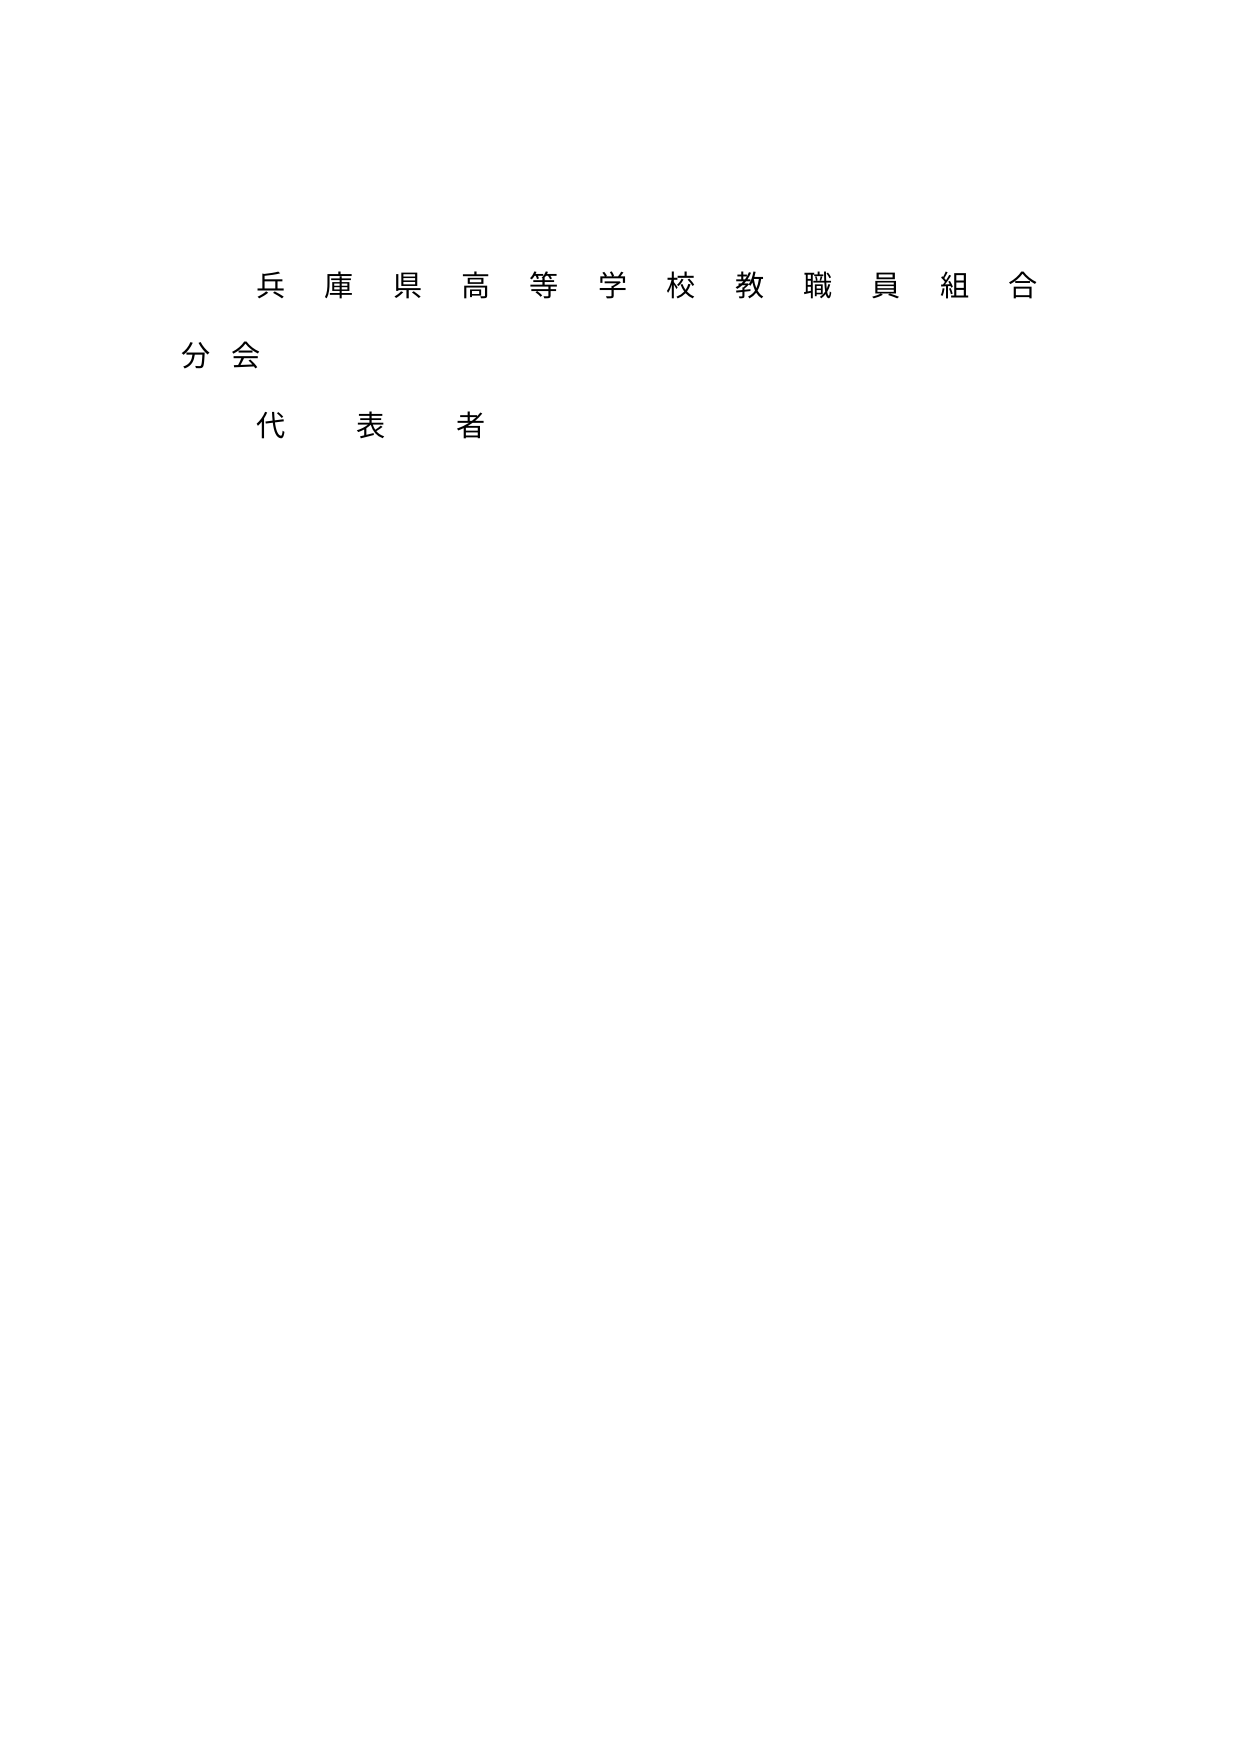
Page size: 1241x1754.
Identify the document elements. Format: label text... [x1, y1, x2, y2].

text 代 表 者 [181, 388, 1059, 458]
text 兵庫県高等学校教職員組合 分会 [181, 249, 1059, 388]
